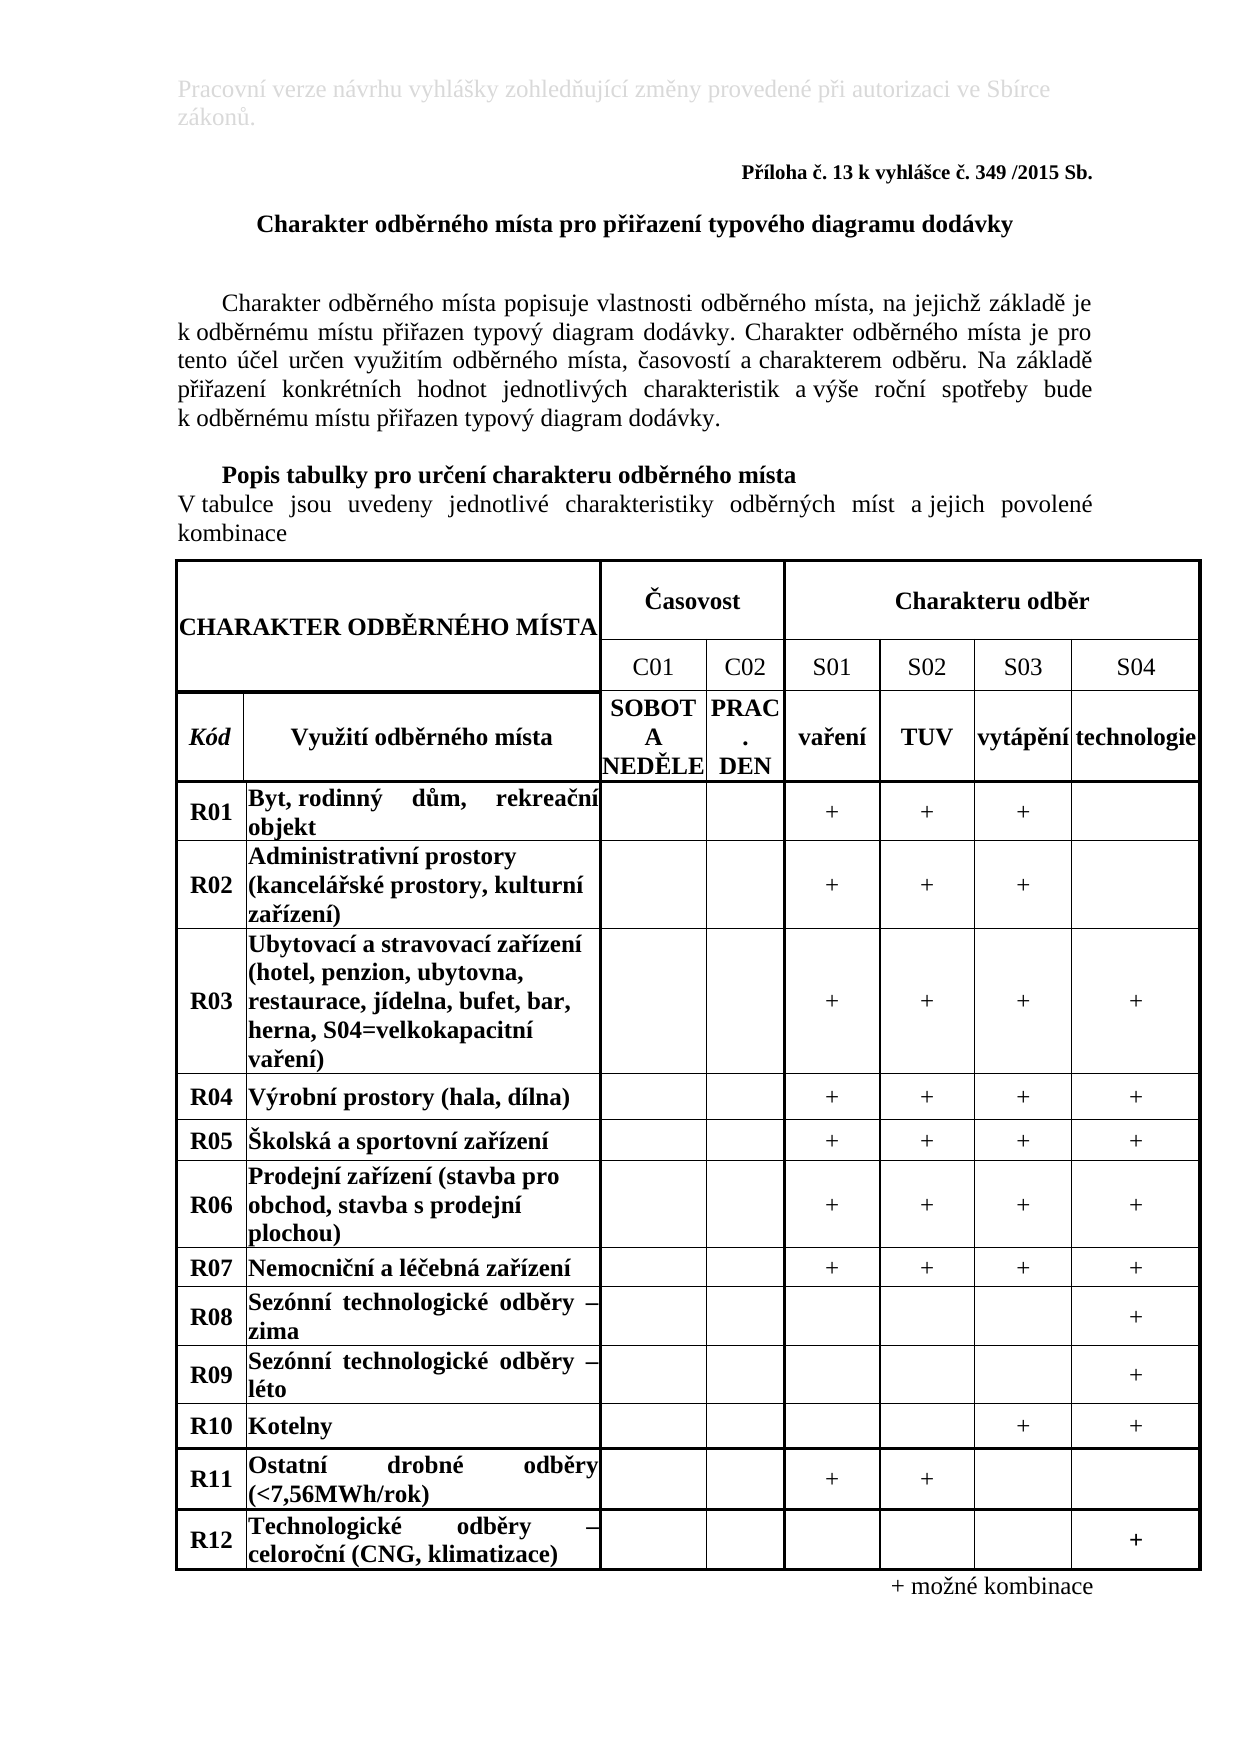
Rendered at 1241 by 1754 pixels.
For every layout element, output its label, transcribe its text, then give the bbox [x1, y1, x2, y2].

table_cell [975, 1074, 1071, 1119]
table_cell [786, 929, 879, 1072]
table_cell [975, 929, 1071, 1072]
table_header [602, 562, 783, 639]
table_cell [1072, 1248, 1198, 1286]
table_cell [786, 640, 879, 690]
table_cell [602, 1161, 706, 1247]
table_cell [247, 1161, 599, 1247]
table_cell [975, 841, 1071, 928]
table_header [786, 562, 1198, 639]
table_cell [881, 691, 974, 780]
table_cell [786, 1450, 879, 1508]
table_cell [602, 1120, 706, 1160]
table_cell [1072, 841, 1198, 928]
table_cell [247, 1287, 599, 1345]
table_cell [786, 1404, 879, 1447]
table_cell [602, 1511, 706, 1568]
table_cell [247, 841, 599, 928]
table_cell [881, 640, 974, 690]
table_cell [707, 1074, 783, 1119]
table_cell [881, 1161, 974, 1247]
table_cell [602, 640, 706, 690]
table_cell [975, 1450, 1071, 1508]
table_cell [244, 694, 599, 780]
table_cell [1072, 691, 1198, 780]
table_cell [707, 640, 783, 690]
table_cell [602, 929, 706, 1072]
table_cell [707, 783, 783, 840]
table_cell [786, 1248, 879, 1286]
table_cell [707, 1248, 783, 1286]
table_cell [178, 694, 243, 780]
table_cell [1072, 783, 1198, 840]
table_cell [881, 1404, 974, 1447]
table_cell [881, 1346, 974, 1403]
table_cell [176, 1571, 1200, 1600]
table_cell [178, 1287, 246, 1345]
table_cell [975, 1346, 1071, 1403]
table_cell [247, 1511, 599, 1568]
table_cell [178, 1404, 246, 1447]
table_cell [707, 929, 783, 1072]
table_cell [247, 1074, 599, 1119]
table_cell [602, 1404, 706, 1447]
text Charakter odběrného místa pro přiřazení typového diagramu dodávky [177, 209, 1093, 238]
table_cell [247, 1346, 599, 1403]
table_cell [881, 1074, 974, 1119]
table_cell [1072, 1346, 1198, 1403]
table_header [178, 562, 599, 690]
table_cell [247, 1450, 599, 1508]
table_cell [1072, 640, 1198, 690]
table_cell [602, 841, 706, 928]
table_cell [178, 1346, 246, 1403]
text V tabulce jsou uvedeny jednotlivé charakteristiky odběrných míst a jejich povolené kombinace [177, 489, 1093, 547]
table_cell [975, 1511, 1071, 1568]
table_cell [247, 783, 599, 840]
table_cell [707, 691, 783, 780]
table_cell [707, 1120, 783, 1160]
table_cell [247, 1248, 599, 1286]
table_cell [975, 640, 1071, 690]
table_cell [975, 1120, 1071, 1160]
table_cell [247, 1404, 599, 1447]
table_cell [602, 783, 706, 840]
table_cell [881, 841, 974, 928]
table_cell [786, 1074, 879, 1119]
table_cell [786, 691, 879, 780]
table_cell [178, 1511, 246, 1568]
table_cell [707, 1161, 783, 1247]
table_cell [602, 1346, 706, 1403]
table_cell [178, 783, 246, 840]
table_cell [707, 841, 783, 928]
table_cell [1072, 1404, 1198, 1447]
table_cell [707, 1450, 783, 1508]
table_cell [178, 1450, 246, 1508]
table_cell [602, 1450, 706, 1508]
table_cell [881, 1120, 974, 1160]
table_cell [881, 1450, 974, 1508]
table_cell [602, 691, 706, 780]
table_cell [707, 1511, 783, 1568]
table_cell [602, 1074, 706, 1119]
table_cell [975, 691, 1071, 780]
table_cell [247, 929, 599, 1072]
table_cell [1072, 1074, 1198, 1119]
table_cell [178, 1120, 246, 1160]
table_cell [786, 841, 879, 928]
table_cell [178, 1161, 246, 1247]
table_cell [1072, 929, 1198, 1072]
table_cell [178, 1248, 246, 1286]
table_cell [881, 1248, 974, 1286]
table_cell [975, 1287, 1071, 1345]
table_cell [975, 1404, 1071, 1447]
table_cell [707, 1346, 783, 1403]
text Příloha č. 13 k vyhlášce č. 349 /2015 Sb. [177, 160, 1093, 184]
text Popis tabulky pro určení charakteru odběrného místa [177, 460, 1093, 489]
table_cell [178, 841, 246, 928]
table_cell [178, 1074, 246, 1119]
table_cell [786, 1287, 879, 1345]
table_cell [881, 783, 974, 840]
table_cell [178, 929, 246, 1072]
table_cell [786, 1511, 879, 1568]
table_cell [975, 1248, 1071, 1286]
text Charakter odběrného místa popisuje vlastnosti odběrného místa, na jejichž základě je k odběrnému místu přiřazen typový diagram dodávky. Charakter odběrného místa je pro tento účel určen využitím odběrného místa, časovostí a charakterem odběru. Na základě přiřazení konkrétních hodnot jednotlivých charakteristik a výše roční spotřeby bude k odběrnému místu přiřazen typový diagram dodávky. [177, 288, 1093, 432]
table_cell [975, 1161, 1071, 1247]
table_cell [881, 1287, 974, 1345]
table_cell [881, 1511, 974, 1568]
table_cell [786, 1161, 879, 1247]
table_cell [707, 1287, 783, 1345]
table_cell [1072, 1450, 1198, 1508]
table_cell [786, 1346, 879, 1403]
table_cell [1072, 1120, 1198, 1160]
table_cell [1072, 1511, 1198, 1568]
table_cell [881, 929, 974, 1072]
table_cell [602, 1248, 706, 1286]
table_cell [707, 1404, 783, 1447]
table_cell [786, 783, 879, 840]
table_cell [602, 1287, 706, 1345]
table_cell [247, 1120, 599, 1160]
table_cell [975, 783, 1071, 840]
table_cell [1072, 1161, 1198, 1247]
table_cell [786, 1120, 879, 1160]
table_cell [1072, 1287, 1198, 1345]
